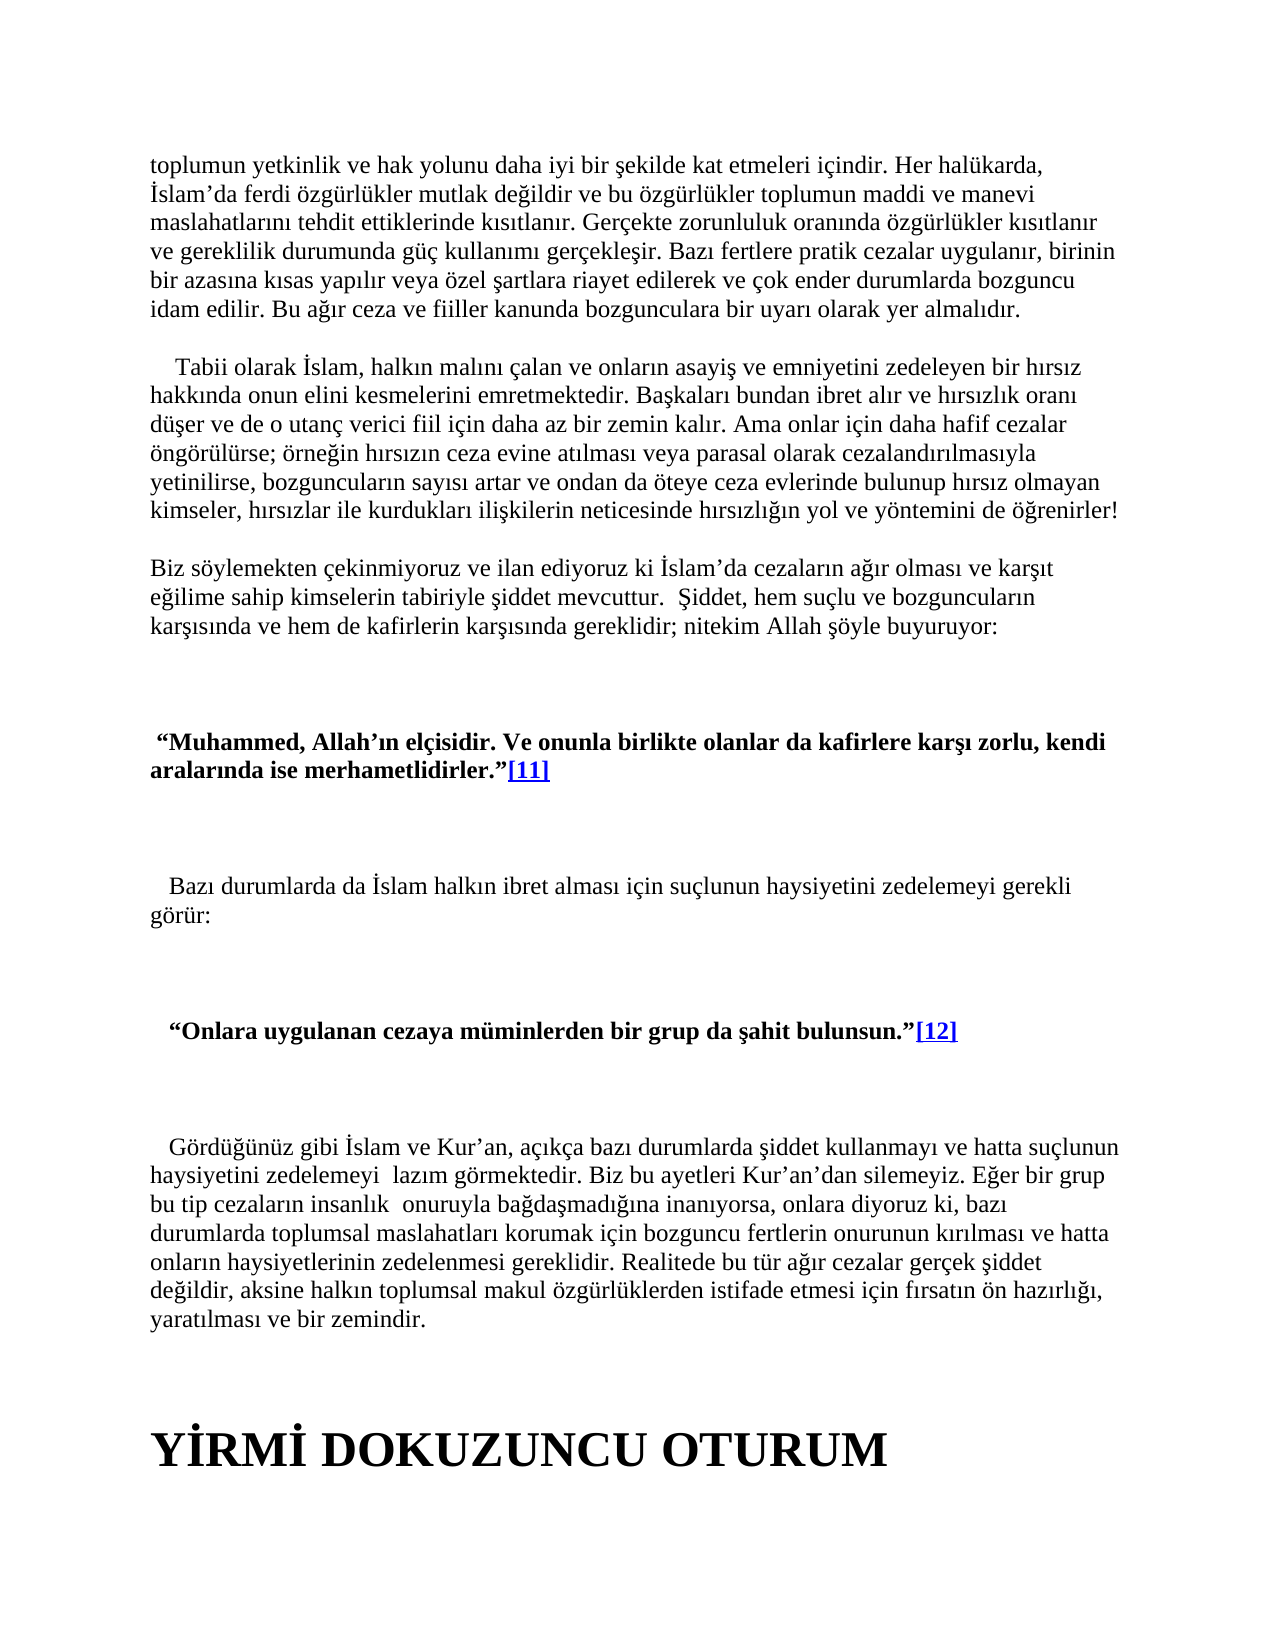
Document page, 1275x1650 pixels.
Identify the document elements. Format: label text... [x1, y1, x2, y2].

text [150, 150, 1125, 322]
text “Onlara uygulanan cezaya müminlerden bir grup da şahit bulunsun.”[12] [150, 1016, 1125, 1044]
text “Muhammed, Allah’ın elçisidir. Ve onunla birlikte olanlar da kafirlere karşı zorlu, kendi aralarında ise merhametlidirler.”[11] [150, 727, 1125, 784]
text Biz söylemekten çekinmiyoruz ve ilan ediyoruz ki İslam’da cezaların ağır olması ve karşıt eğilime sahip kimselerin tabiriyle şiddet mevcuttur. Şiddet, hem suçlu ve bozguncuların karşısında ve hem de kafirlerin karşısında gereklidir; nitekim Allah şöyle buyuruyor: [150, 553, 1125, 639]
text Tabii olarak İslam, halkın malını çalan ve onların asayiş ve emniyetini zedeleyen bir hırsız hakkında onun elini kesmelerini emretmektedir. Başkaları bundan ibret alır ve hırsızlık oranı düşer ve de o utanç verici fiil için daha az bir zemin kalır. Ama onlar için daha hafif cezalar öngörülürse; örneğin hırsızın ceza evine atılması veya parasal olarak cezalandırılmasıyla yetinilirse, bozguncuların sayısı artar ve ondan da öteye ceza evlerinde bulunup hırsız olmayan kimseler, hırsızlar ile kurdukları ilişkilerin neticesinde hırsızlığın yol ve yöntemini de öğrenirler! [150, 352, 1125, 524]
text Gördüğünüz gibi İslam ve Kur’an, açıkça bazı durumlarda şiddet kullanmayı ve hatta suçlunun haysiyetini zedelemeyi lazım görmektedir. Biz bu ayetleri Kur’an’dan silemeyiz. Eğer bir grup bu tip cezaların insanlık onuruyla bağdaşmadığına inanıyorsa, onlara diyoruz ki, bazı durumlarda toplumsal maslahatları korumak için bozguncu fertlerin onurunun kırılması ve hatta onların haysiyetlerinin zedelenmesi gereklidir. Realitede bu tür ağır cezalar gerçek şiddet değildir, aksine halkın toplumsal makul özgürlüklerden istifade etmesi için fırsatın ön hazırlığı, yaratılması ve bir zemindir. [150, 1132, 1125, 1333]
subtitle YİRMİ DOKUZUNCU OTURUM [150, 1420, 1125, 1477]
text Bazı durumlarda da İslam halkın ibret alması için suçlunun haysiyetini zedelemeyi gerekli görür: [150, 871, 1125, 929]
